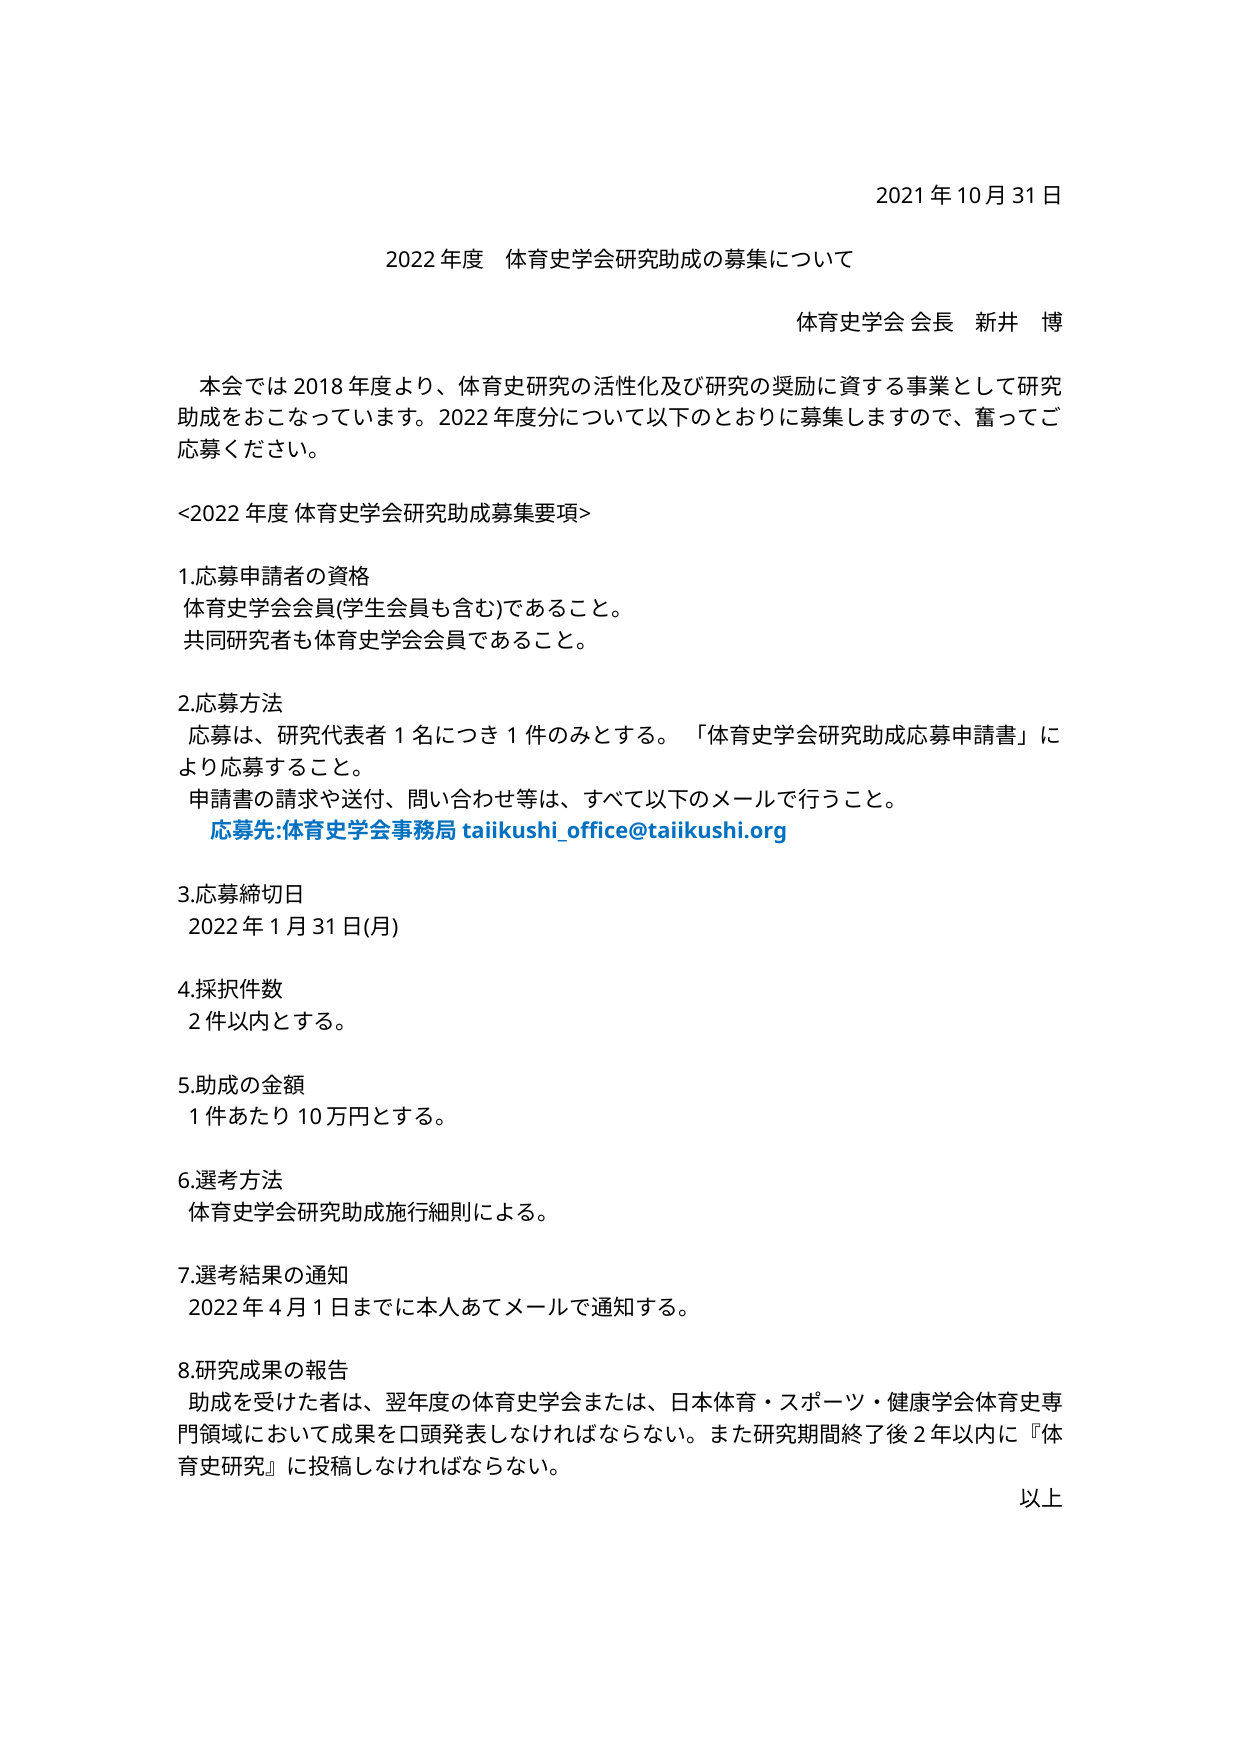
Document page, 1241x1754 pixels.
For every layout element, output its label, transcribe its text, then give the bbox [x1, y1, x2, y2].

text 2022年1月31日(月) [177, 909, 1063, 941]
text 1.応募申請者の資格 [177, 559, 1063, 591]
text 本会では2018年度より、体育史研究の活性化及び研究の奨励に資する事業として研究助成をおこなっています。2022年度分について以下のとおりに募集しますので、奮ってご応募ください。 [177, 369, 1063, 464]
text 3.応募締切日 [177, 877, 1063, 909]
text 7.選考結果の通知 [177, 1258, 1063, 1290]
text 以上 [177, 1481, 1063, 1512]
text 5.助成の金額 [177, 1068, 1063, 1099]
text 2022年度 体育史学会研究助成の募集について [177, 242, 1063, 273]
text 体育史学会会員(学生会員も含む)であること。 [177, 591, 1063, 623]
text 体育史学会研究助成施行細則による。 [177, 1195, 1063, 1226]
text 2021年10月31日 [177, 178, 1063, 210]
text 8.研究成果の報告 [177, 1353, 1063, 1385]
text 2件以内とする。 [177, 1004, 1063, 1036]
text 1件あたり10万円とする。 [177, 1099, 1063, 1131]
text 2022年4月1日までに本人あてメールで通知する。 [177, 1290, 1063, 1322]
text 応募は、研究代表者 1 名につき 1 件のみとする。 「体育史学会研究助成応募申請書」により応募すること。 [177, 718, 1063, 782]
text 2.応募方法 [177, 686, 1063, 718]
text 共同研究者も体育史学会会員であること。 [177, 623, 1063, 654]
text 4.採択件数 [177, 972, 1063, 1004]
text 6.選考方法 [177, 1163, 1063, 1195]
text 応募先:体育史学会事務局 taiikushi_office@taiikushi.org [177, 813, 1063, 845]
text <2022 年度 体育史学会研究助成募集要項> [177, 496, 1063, 527]
text 体育史学会 会長 新井 博 [177, 305, 1063, 337]
text 助成を受けた者は、翌年度の体育史学会または、日本体育・スポーツ・健康学会体育史専門領域において成果を口頭発表しなければならない。また研究期間終了後2年以内に『体育史研究』に投稿しなければならない。 [177, 1385, 1063, 1481]
text 申請書の請求や送付、問い合わせ等は、すべて以下のメールで行うこと。 [177, 782, 1063, 813]
